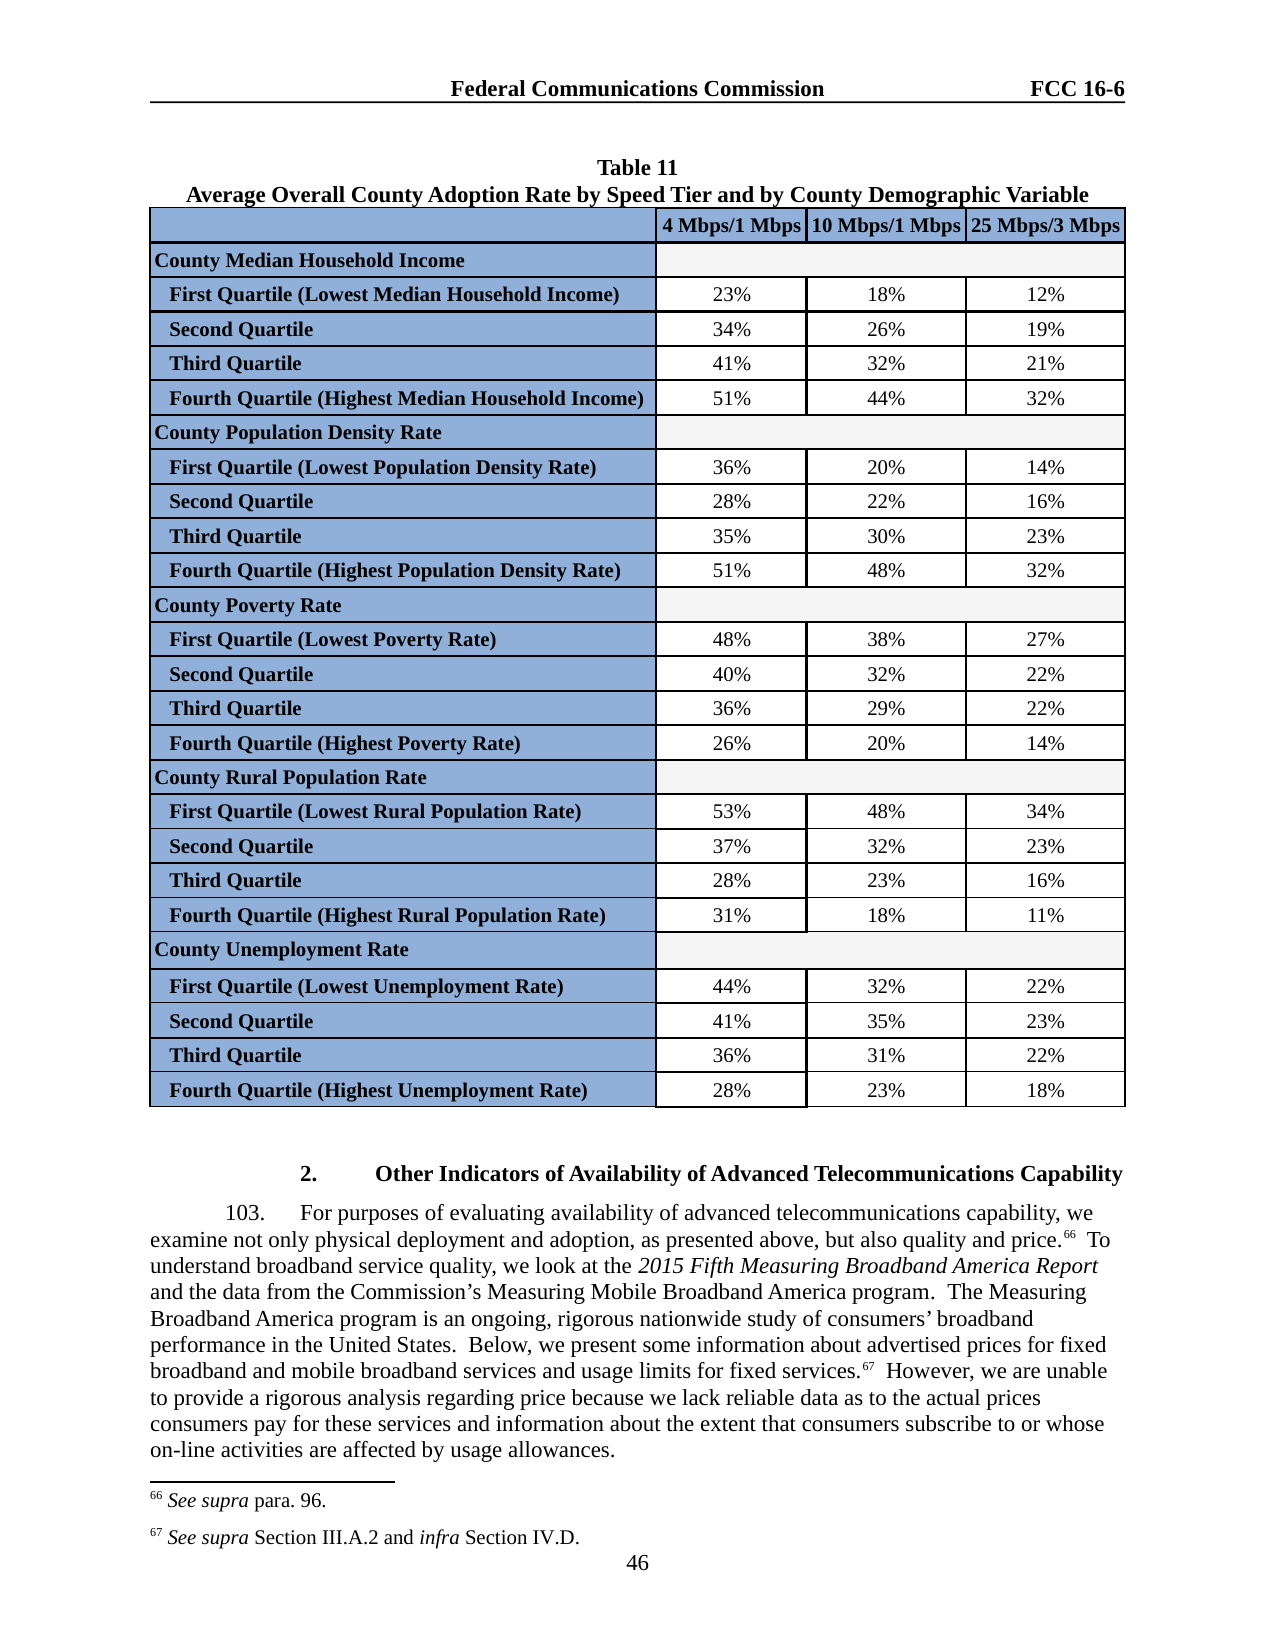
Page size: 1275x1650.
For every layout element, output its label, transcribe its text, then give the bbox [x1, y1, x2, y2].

table_cell 48% [808, 554, 965, 586]
table_cell 20% [808, 450, 965, 483]
table_cell Fourth Quartile (Highest Poverty Rate) [151, 726, 655, 759]
table_cell Second Quartile [151, 1003, 655, 1037]
table_cell 36% [657, 692, 805, 724]
table_cell 51% [657, 381, 805, 414]
table_cell [657, 761, 1124, 793]
table_cell 23% [808, 864, 965, 897]
table_cell Third Quartile [151, 692, 655, 724]
table_cell 11% [967, 898, 1124, 931]
table_cell First Quartile (Lowest Poverty Rate) [151, 623, 655, 655]
table_cell 23% [657, 278, 805, 310]
table_cell 23% [967, 829, 1124, 862]
table_cell 22% [967, 970, 1124, 1002]
table_cell 41% [657, 1004, 805, 1037]
table_cell 34% [967, 795, 1124, 828]
table_cell County Unemployment Rate [151, 932, 655, 968]
table_cell First Quartile (Lowest Population Density Rate) [151, 450, 655, 483]
table_cell 48% [657, 623, 805, 655]
table_cell 14% [967, 450, 1124, 483]
table_cell 27% [967, 623, 1124, 655]
table_cell 53% [657, 795, 805, 828]
table_cell 32% [808, 970, 965, 1002]
table_cell Fourth Quartile (Highest Rural Population Rate) [151, 898, 655, 931]
table_cell 28% [657, 485, 805, 517]
table_cell 18% [808, 898, 965, 931]
table_cell 31% [808, 1039, 965, 1071]
table_cell 26% [657, 726, 805, 759]
table_cell 22% [967, 692, 1124, 724]
subtitle Other Indicators of Availability of Advanced Telecommunications Capability [300, 1161, 1125, 1187]
table_cell 38% [808, 623, 965, 655]
table_cell 32% [808, 829, 965, 862]
table_cell 16% [967, 864, 1124, 897]
table_cell 35% [657, 519, 805, 552]
table_cell 16% [967, 485, 1124, 517]
table_cell 12% [967, 278, 1124, 310]
table_cell 18% [808, 278, 965, 310]
table_cell 36% [657, 450, 805, 483]
table_cell 20% [808, 726, 965, 759]
table_cell Second Quartile [151, 485, 655, 517]
table_cell Fourth Quartile (Highest Population Density Rate) [151, 554, 655, 586]
text Table 11 [150, 154, 1125, 181]
table_cell Fourth Quartile (Highest Median Household Income) [151, 381, 655, 414]
table_cell Second Quartile [151, 313, 655, 345]
table_cell 36% [657, 1039, 805, 1071]
table_cell 32% [808, 657, 965, 690]
table_cell County Poverty Rate [151, 588, 655, 621]
table_header 25 Mbps/3 Mbps [967, 209, 1124, 241]
table_cell 22% [808, 485, 965, 517]
table_cell 19% [967, 313, 1124, 345]
table_cell 21% [967, 347, 1124, 379]
table_cell [657, 932, 1124, 968]
table_cell First Quartile (Lowest Median Household Income) [151, 278, 655, 310]
table_cell 32% [967, 381, 1124, 414]
table_cell 32% [967, 554, 1124, 586]
table_cell 23% [967, 1003, 1124, 1037]
table_cell Second Quartile [151, 829, 655, 862]
table_cell Fourth Quartile (Highest Unemployment Rate) [151, 1072, 655, 1106]
table_header 10 Mbps/1 Mbps [808, 209, 965, 241]
table_cell Third Quartile [151, 864, 655, 897]
table_cell 34% [657, 313, 805, 345]
table_cell First Quartile (Lowest Rural Population Rate) [151, 795, 655, 828]
table_cell 28% [657, 864, 805, 897]
text For purposes of evaluating availability of advanced telecommunications capability, we examine not only physical deployment and adoption, as presented above, but also quality and price. To understand broadband service quality, we look at the 2015 Fifth Measuring Broadband America Report and the data from the Commission’s Measuring Mobile Broadband America program. The Measuring Broadband America program is an ongoing, rigorous nationwide study of consumers’ broadband performance in the United States. Below, we present some information about advertised prices for fixed broadband and mobile broadband services and usage limits for fixed services. However, we are unable to provide a rigorous analysis regarding price because we lack reliable data as to the actual prices consumers pay for these services and information about the extent that consumers subscribe to or whose on-line activities are affected by usage allowances. [150, 1199, 1125, 1463]
table_cell 30% [808, 519, 965, 552]
text Average Overall County Adoption Rate by Speed Tier and by County Demographic Variable [150, 181, 1125, 207]
table_header 4 Mbps/1 Mbps [657, 209, 805, 241]
table_cell Third Quartile [151, 519, 655, 552]
table_cell 32% [808, 347, 965, 379]
table_cell 48% [808, 795, 965, 828]
table_cell 44% [657, 970, 805, 1002]
table_cell First Quartile (Lowest Unemployment Rate) [151, 970, 655, 1002]
table_cell 31% [657, 899, 805, 931]
table_cell Second Quartile [151, 657, 655, 690]
table_cell 40% [657, 657, 805, 690]
table_cell 22% [967, 1039, 1124, 1071]
table_cell 29% [808, 692, 965, 724]
table_cell County Rural Population Rate [151, 761, 655, 793]
table_cell 41% [657, 347, 805, 379]
table_cell County Population Density Rate [151, 416, 655, 448]
table_cell 37% [657, 830, 805, 862]
table_cell [657, 588, 1124, 621]
table_cell 35% [808, 1003, 965, 1037]
table_cell 44% [808, 381, 965, 414]
table_cell 22% [967, 657, 1124, 690]
table_cell 18% [967, 1072, 1124, 1106]
table_header [151, 208, 655, 241]
table_cell Third Quartile [151, 1039, 655, 1071]
table_cell 23% [967, 519, 1124, 552]
table_cell 23% [808, 1072, 965, 1106]
table_cell County Median Household Income [151, 244, 655, 276]
table_cell 28% [657, 1073, 805, 1106]
table_cell 14% [967, 726, 1124, 759]
table_cell 51% [657, 554, 805, 586]
table_cell 26% [808, 313, 965, 345]
table_cell [657, 416, 1124, 448]
table_cell [657, 244, 1124, 276]
table_cell Third Quartile [151, 347, 655, 379]
